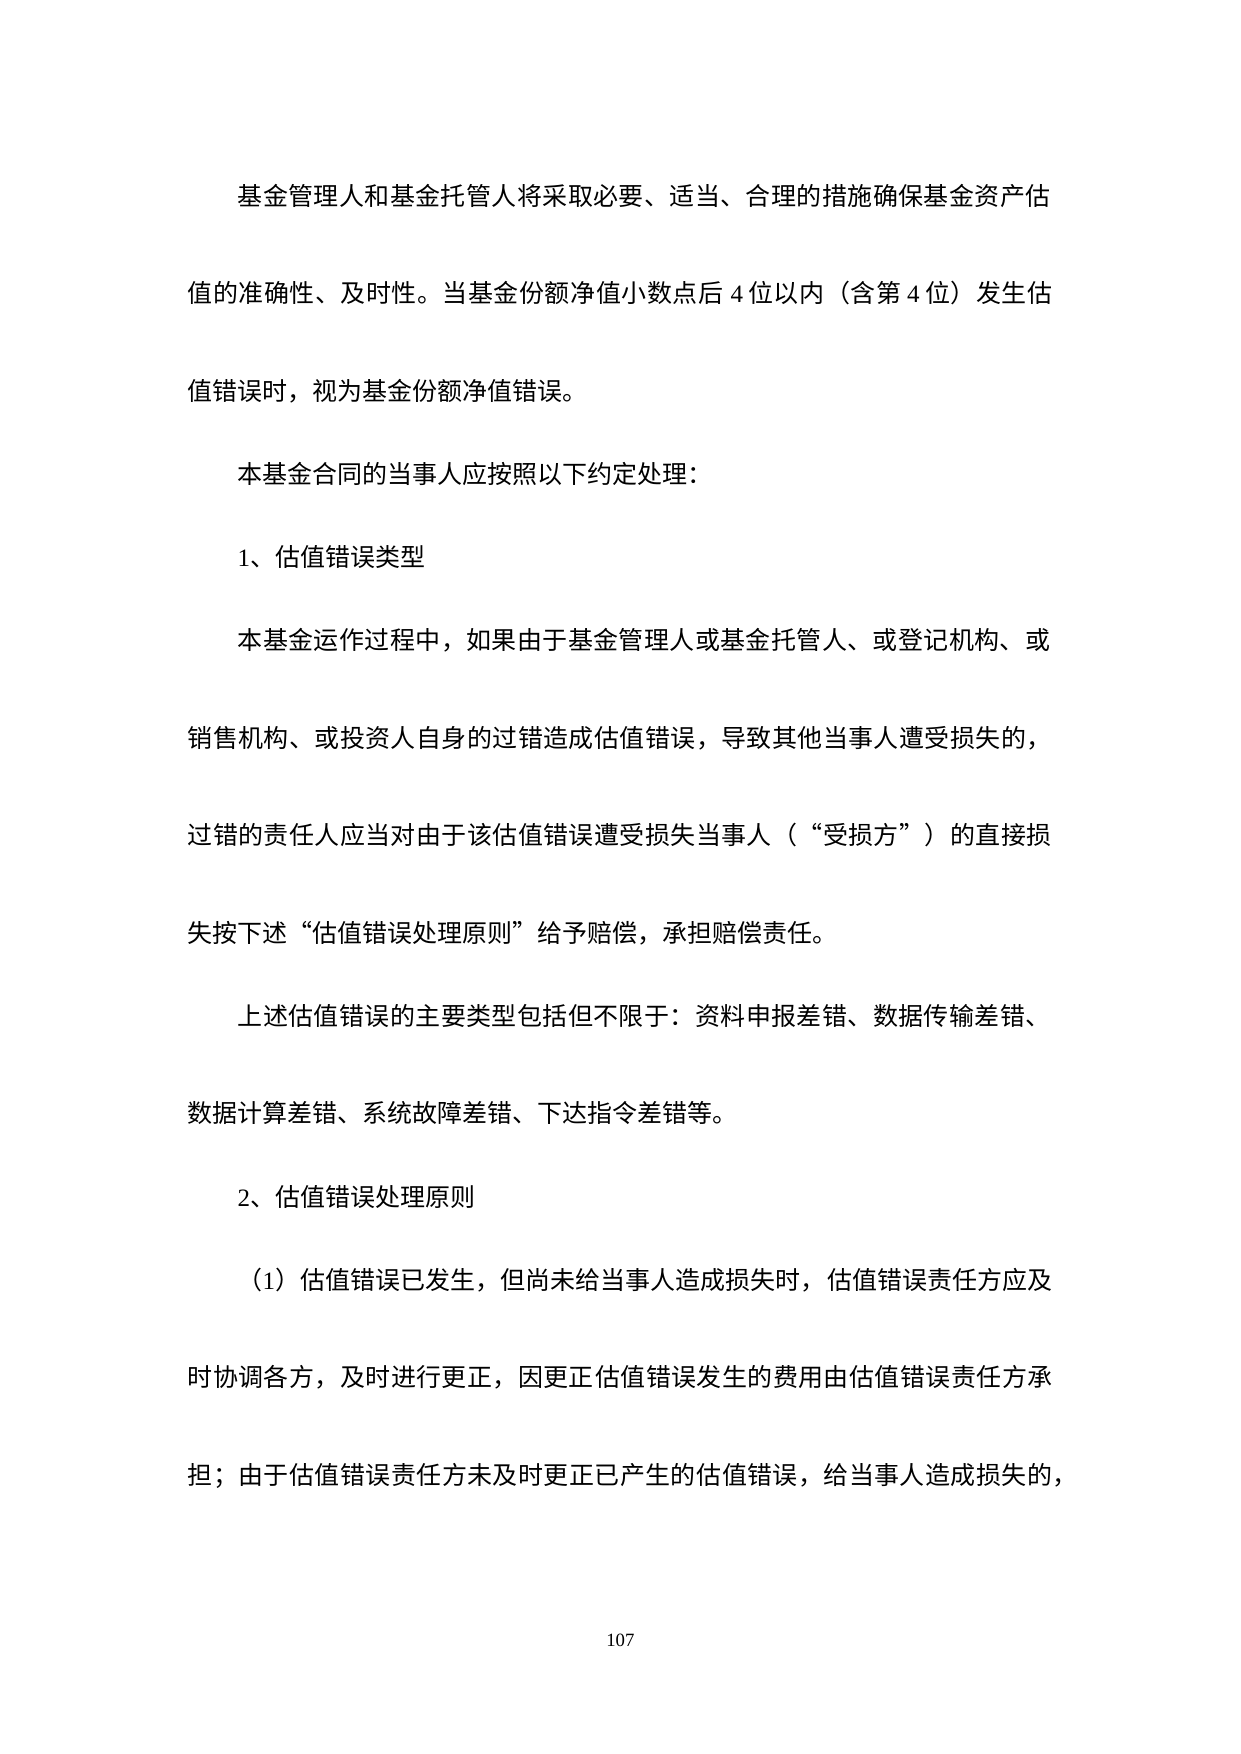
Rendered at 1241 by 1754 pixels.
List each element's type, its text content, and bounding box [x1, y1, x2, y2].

text 1、估值错误类型 [187, 523, 1053, 588]
text 基金管理人和基金托管人将采取必要、适当、合理的措施确保基金资产估值的准确性、及时性。当基金份额净值小数点后4位以内（含第4位）发生估值错误时，视为基金份额净值错误。 [187, 162, 1053, 422]
text 2、估值错误处理原则 [187, 1163, 1053, 1228]
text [187, 1246, 1053, 1506]
text 本基金运作过程中，如果由于基金管理人或基金托管人、或登记机构、或销售机构、或投资人自身的过错造成估值错误，导致其他当事人遭受损失的，过错的责任人应当对由于该估值错误遭受损失当事人（“受损方”）的直接损失按下述“估值错误处理原则”给予赔偿，承担赔偿责任。 [187, 606, 1053, 964]
text 本基金合同的当事人应按照以下约定处理： [187, 440, 1053, 505]
text 上述估值错误的主要类型包括但不限于：资料申报差错、数据传输差错、数据计算差错、系统故障差错、下达指令差错等。 [187, 982, 1053, 1144]
